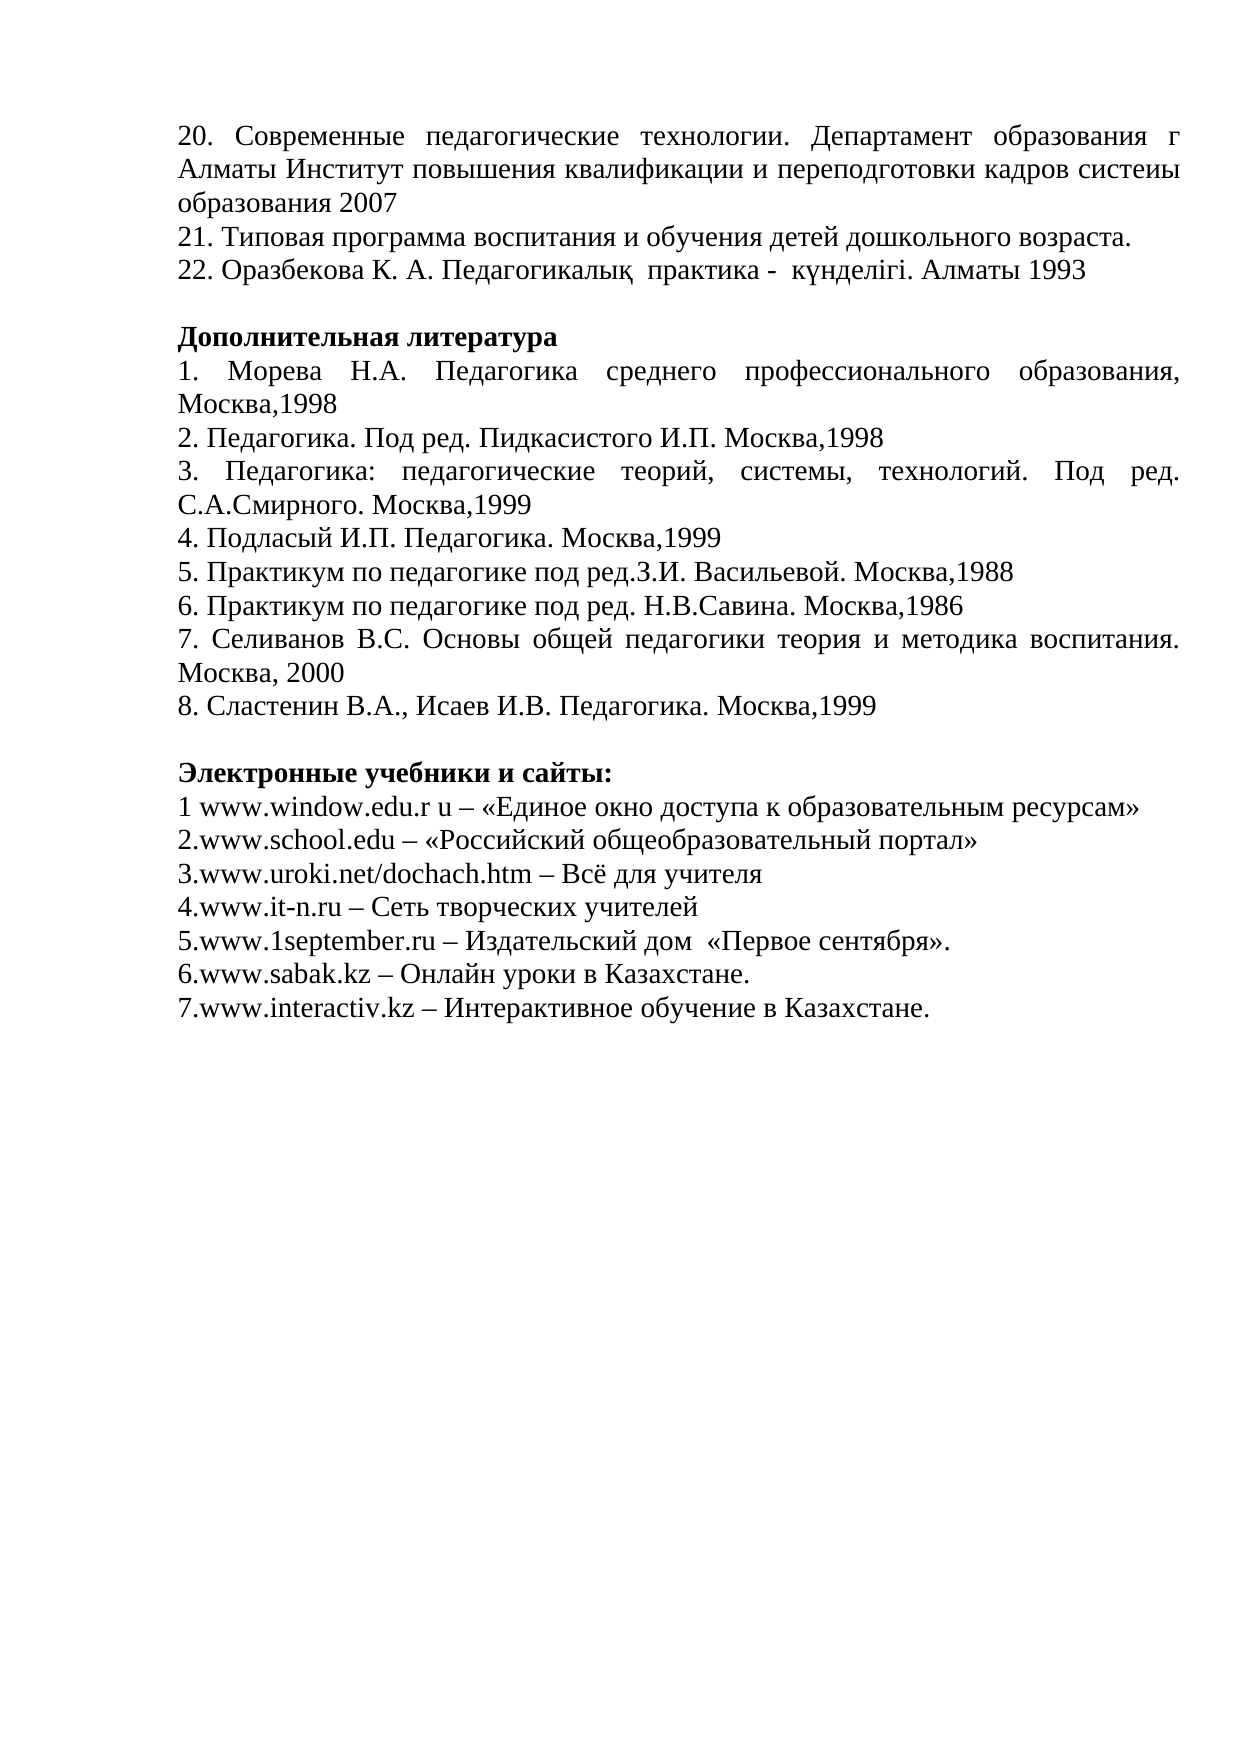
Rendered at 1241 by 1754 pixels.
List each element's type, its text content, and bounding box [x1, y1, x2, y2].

text 7. Селиванов В.С. Основы общей педагогики теория и методика воспитания. Москва, 2000 [177, 621, 1181, 688]
text 8. Сластенин В.А., Исаев И.В. Педагогика. Москва,1999 [177, 688, 1181, 722]
text 4.www.it-n.ru – Сеть творческих учителей [177, 889, 1181, 923]
text 3. Педагогика: педагогические теорий, системы, технологий. Под ред. С.А.Смирного. Москва,1999 [177, 453, 1181, 521]
text 1 www.window.edu.r u – «Единое окно доступа к образовательным ресурсам» [177, 789, 1181, 822]
text 20. Современные педагогические технологии. Департамент образования г Алматы Институт повышения квалификации и переподготовки кадров систеиы образования 2007 [177, 118, 1181, 219]
text 5. Практикум по педагогике под ред.З.И. Васильевой. Москва,1988 [177, 554, 1181, 588]
text 4. Подласый И.П. Педагогика. Москва,1999 [177, 521, 1181, 554]
text 6.www.sabak.kz – Онлайн уроки в Казахстане. [177, 957, 1181, 990]
text 5.www.1september.ru – Издательский дом «Первое сентября». [177, 923, 1181, 957]
text 2.www.school.edu – «Российский общеобразовательный портал» [177, 822, 1181, 856]
text 6. Практикум по педагогике под ред. Н.В.Савина. Москва,1986 [177, 588, 1181, 621]
text Дополнительная литература [177, 319, 1181, 353]
text 22. Оразбекова К. А. Педагогикалық практика - күнделігі. Алматы 1993 [177, 252, 1181, 286]
text 3.www.uroki.net/dochach.htm – Всё для учителя [177, 856, 1181, 889]
text Электронные учебники и сайты: [177, 755, 1181, 789]
text 21. Типовая программа воспитания и обучения детей дошкольного возраста. [177, 219, 1181, 252]
text 2. Педагогика. Под ред. Пидкасистого И.П. Москва,1998 [177, 420, 1181, 453]
text 7.www.interactiv.kz – Интерактивное обучение в Казахстане. [177, 990, 1181, 1024]
text 1. Морева Н.А. Педагогика среднего профессионального образования, Москва,1998 [177, 353, 1181, 420]
